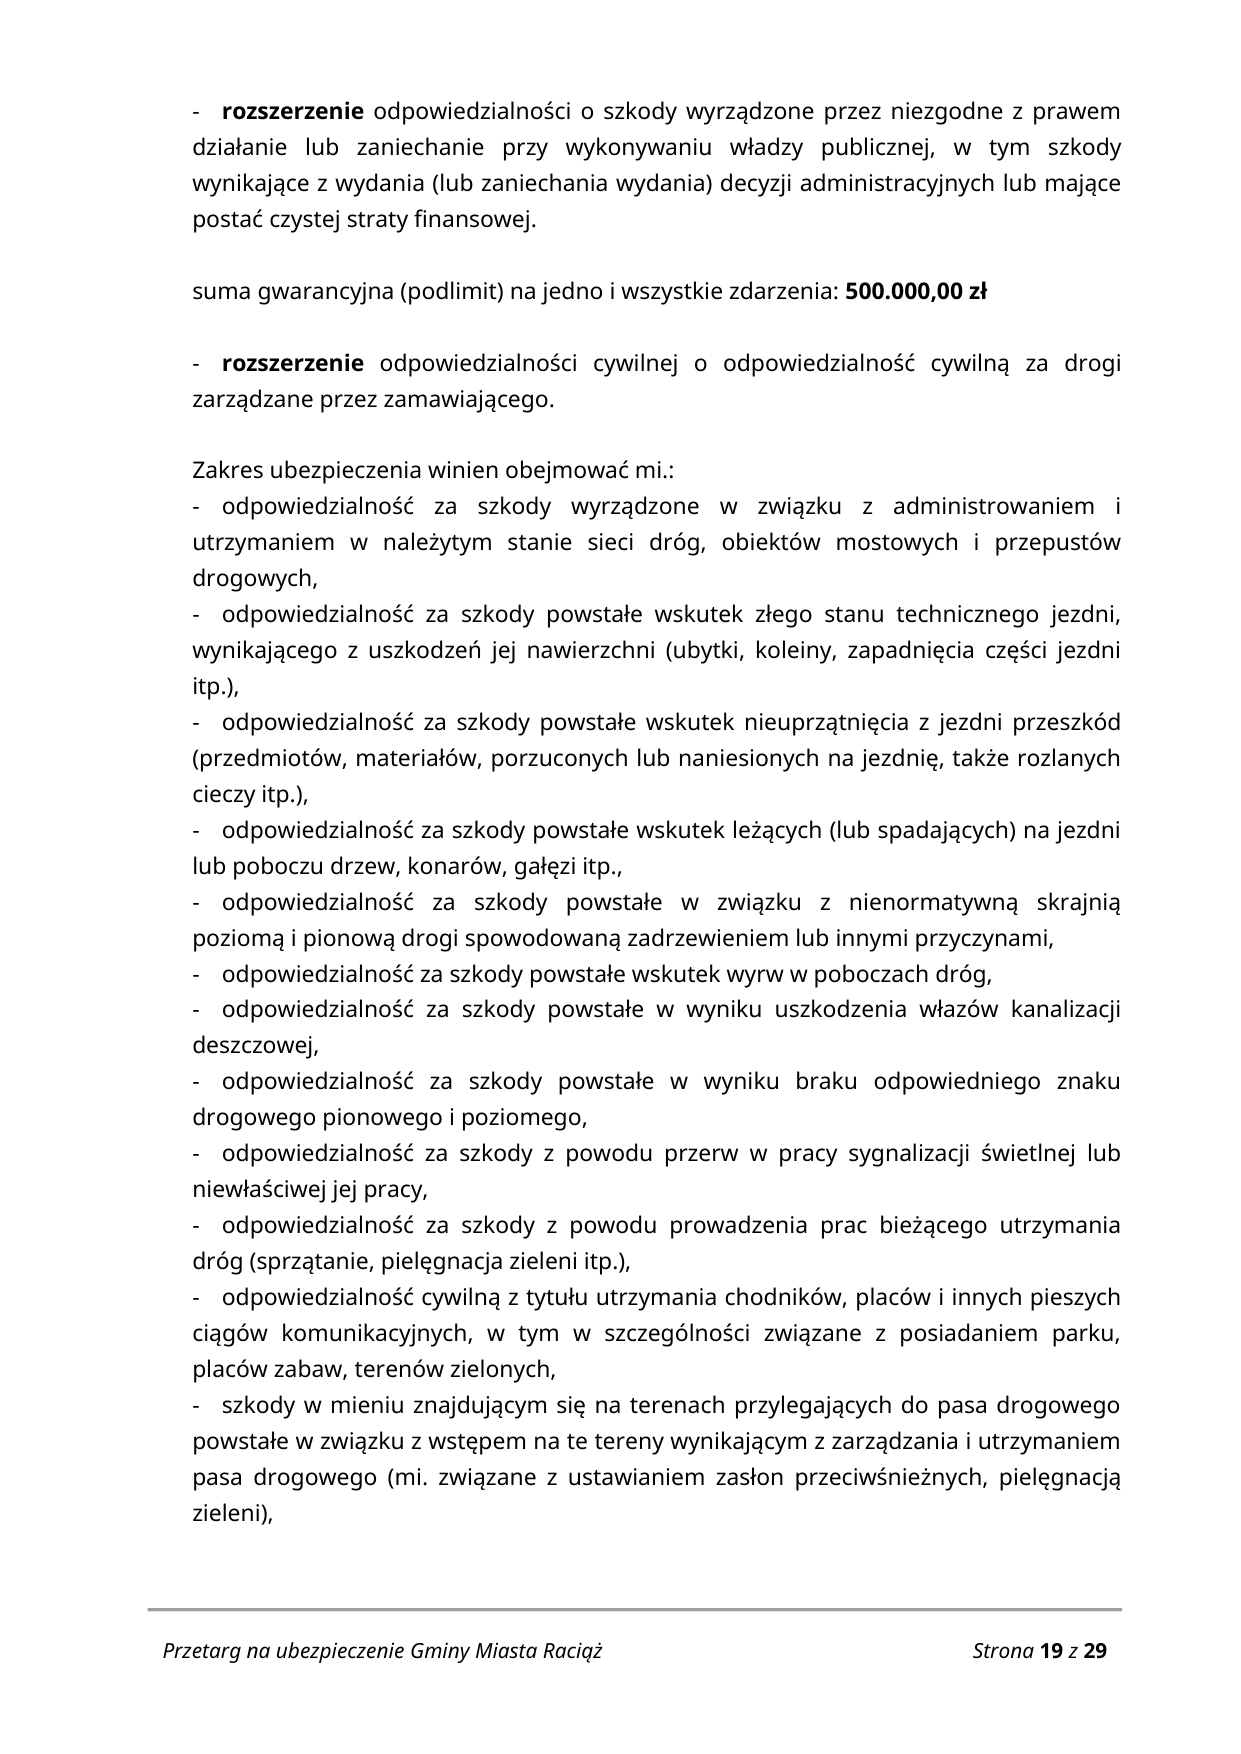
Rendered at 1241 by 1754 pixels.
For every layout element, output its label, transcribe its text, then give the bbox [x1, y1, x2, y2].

text Zakres ubezpieczenia winien obejmować mi.: [192, 454, 1122, 486]
text - odpowiedzialność za szkody powstałe wskutek wyrw w poboczach dróg, [192, 957, 1122, 989]
text - odpowiedzialność za szkody powstałe wskutek złego stanu technicznego jezdni, wynikającego z uszkodzeń jej nawierzchni (ubytki, koleiny, zapadnięcia części jezdni itp.), [192, 598, 1122, 701]
text - odpowiedzialność za szkody powstałe w wyniku uszkodzenia włazów kanalizacji deszczowej, [192, 993, 1122, 1061]
text - odpowiedzialność za szkody powstałe w związku z nienormatywną skrajnią poziomą i pionową drogi spowodowaną zadrzewieniem lub innymi przyczynami, [192, 886, 1122, 953]
text - odpowiedzialność za szkody powstałe wskutek nieuprzątnięcia z jezdni przeszkód (przedmiotów, materiałów, porzuconych lub naniesionych na jezdnię, także rozlanych cieczy itp.), [192, 706, 1122, 809]
text - rozszerzenie odpowiedzialności o szkody wyrządzone przez niezgodne z prawem działanie lub zaniechanie przy wykonywaniu władzy publicznej, w tym szkody wynikające z wydania (lub zaniechania wydania) decyzji administracyjnych lub mające postać czystej straty finansowej. [192, 95, 1122, 234]
text - odpowiedzialność za szkody z powodu przerw w pracy sygnalizacji świetlnej lub niewłaściwej jej pracy, [192, 1137, 1122, 1204]
text - odpowiedzialność za szkody powstałe wskutek leżących (lub spadających) na jezdni lub poboczu drzew, konarów, gałęzi itp., [192, 814, 1122, 881]
text - odpowiedzialność za szkody powstałe w wyniku braku odpowiedniego znaku drogowego pionowego i poziomego, [192, 1065, 1122, 1132]
text - rozszerzenie odpowiedzialności cywilnej o odpowiedzialność cywilną za drogi zarządzane przez zamawiającego. [192, 347, 1122, 414]
text - odpowiedzialność cywilną z tytułu utrzymania chodników, placów i innych pieszych ciągów komunikacyjnych, w tym w szczególności związane z posiadaniem parku, placów zabaw, terenów zielonych, [192, 1281, 1122, 1384]
text - odpowiedzialność za szkody wyrządzone w związku z administrowaniem i utrzymaniem w należytym stanie sieci dróg, obiektów mostowych i przepustów drogowych, [192, 490, 1122, 593]
text - odpowiedzialność za szkody z powodu prowadzenia prac bieżącego utrzymania dróg (sprzątanie, pielęgnacja zieleni itp.), [192, 1209, 1122, 1276]
text - szkody w mieniu znajdującym się na terenach przylegających do pasa drogowego powstałe w związku z wstępem na te tereny wynikającym z zarządzania i utrzymaniem pasa drogowego (mi. związane z ustawianiem zasłon przeciwśnieżnych, pielęgnacją zieleni), [192, 1389, 1122, 1528]
text suma gwarancyjna (podlimit) na jedno i wszystkie zdarzenia: 500.000,00 zł [192, 275, 1122, 306]
